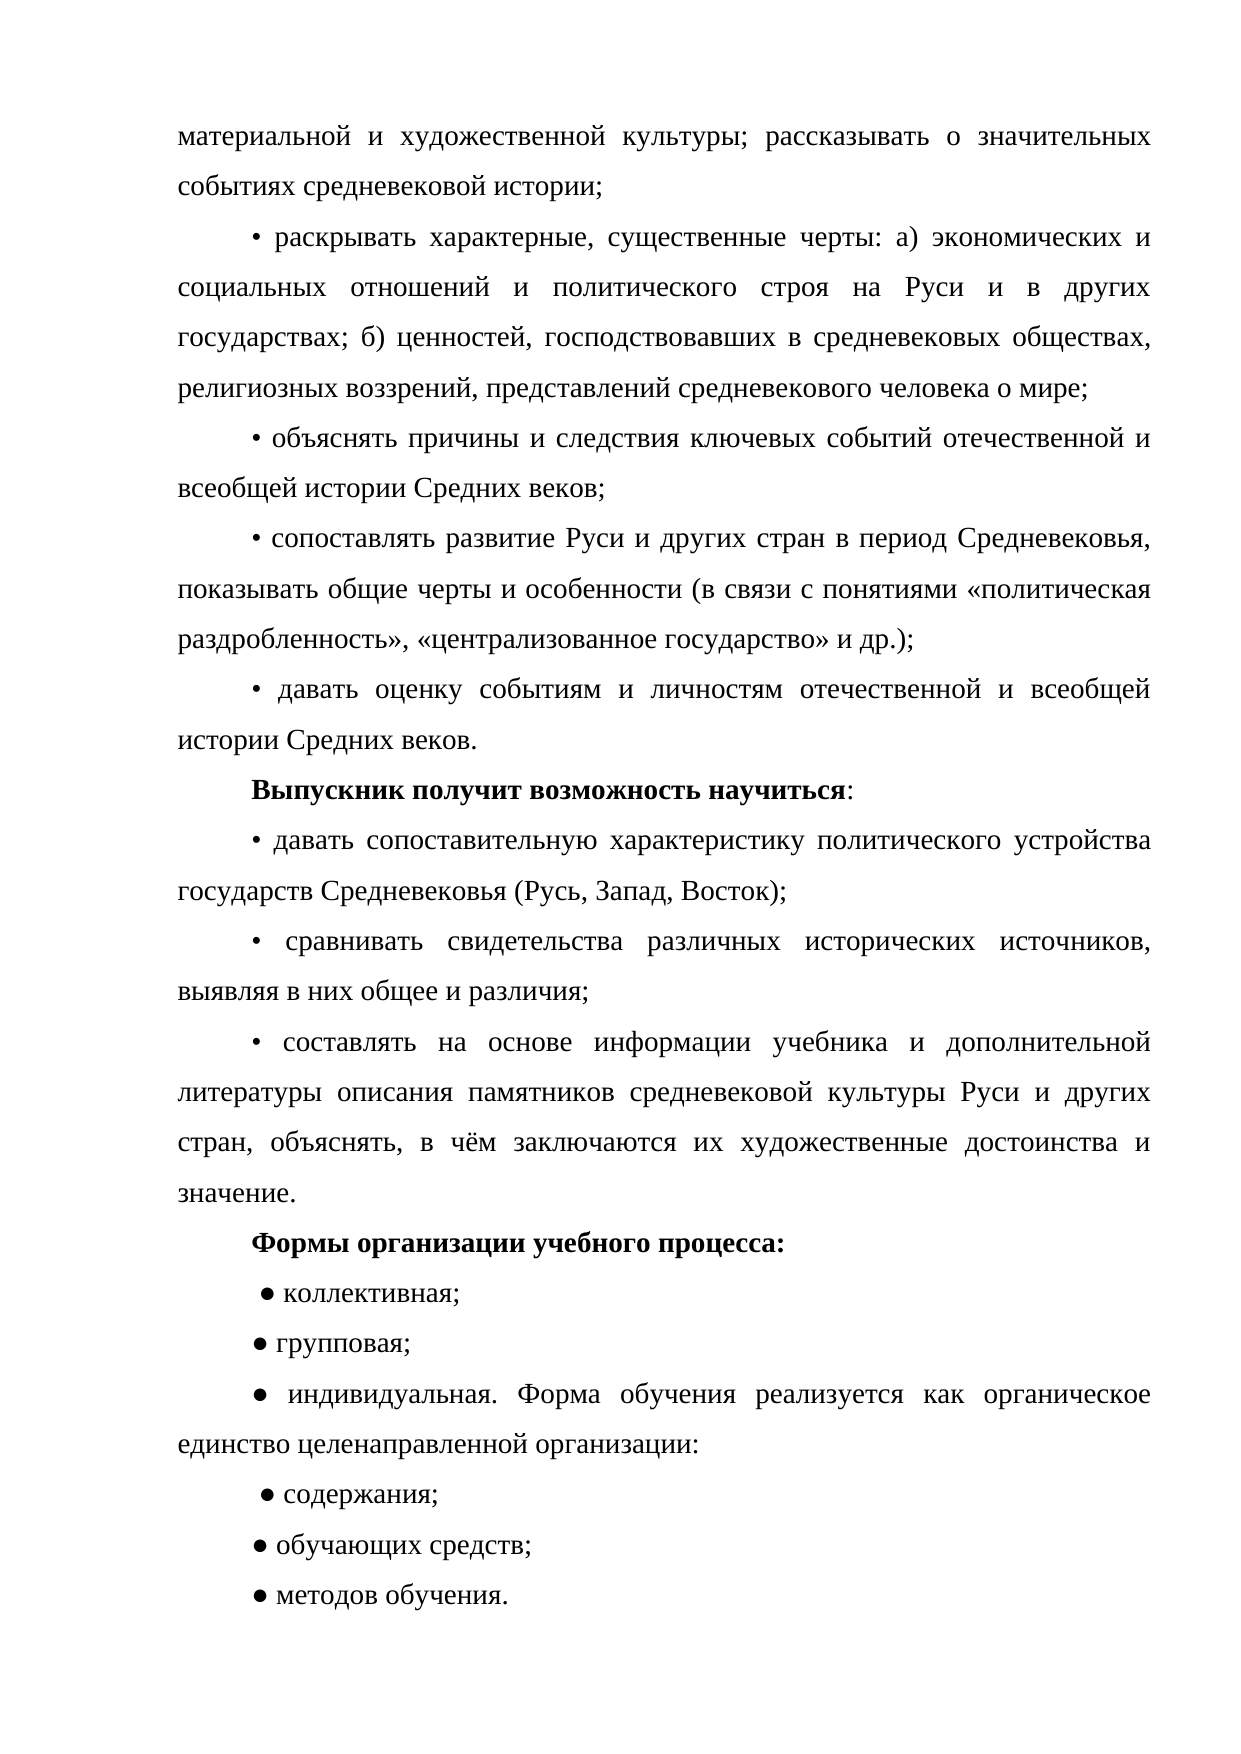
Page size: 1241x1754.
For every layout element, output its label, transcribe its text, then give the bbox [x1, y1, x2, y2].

text ● коллективная; [177, 1275, 1152, 1309]
text • раскрывать характерные, существенные черты: а) экономических и социальных отношений и политического строя на Руси и в других государствах; б) ценностей, господствовавших в средневековых обществах, религиозных воззрений, представлений средневекового человека о мире; [177, 219, 1152, 403]
text Выпускник получит возможность научиться: [177, 772, 1152, 806]
text • сравнивать свидетельства различных исторических источников, выявляя в них общее и различия; [177, 923, 1152, 1007]
text ● групповая; [177, 1326, 1152, 1359]
text • сопоставлять развитие Руси и других стран в период Средневековья, показывать общие черты и особенности (в связи с понятиями «политическая раздробленность», «централизованное государство» и др.); [177, 521, 1152, 655]
text ● индивидуальная. Форма обучения реализуется как органическое единство целенаправленной организации: [177, 1376, 1152, 1460]
text • объяснять причины и следствия ключевых событий отечественной и всеобщей истории Средних веков; [177, 420, 1152, 504]
text • давать сопоставительную характеристику политического устройства государств Средневековья (Русь, Запад, Восток); [177, 822, 1152, 906]
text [177, 118, 1152, 202]
text • давать оценку событиям и личностям отечественной и всеобщей истории Средних веков. [177, 672, 1152, 755]
text Формы организации учебного процесса: [177, 1225, 1152, 1258]
text • составлять на основе информации учебника и дополнительной литературы описания памятников средневековой культуры Руси и других стран, объяснять, в чём заключаются их художественные достоинства и значение. [177, 1024, 1152, 1208]
text ● обучающих средств; [177, 1527, 1152, 1560]
text ● методов обучения. [177, 1577, 1152, 1611]
text ● содержания; [177, 1477, 1152, 1510]
